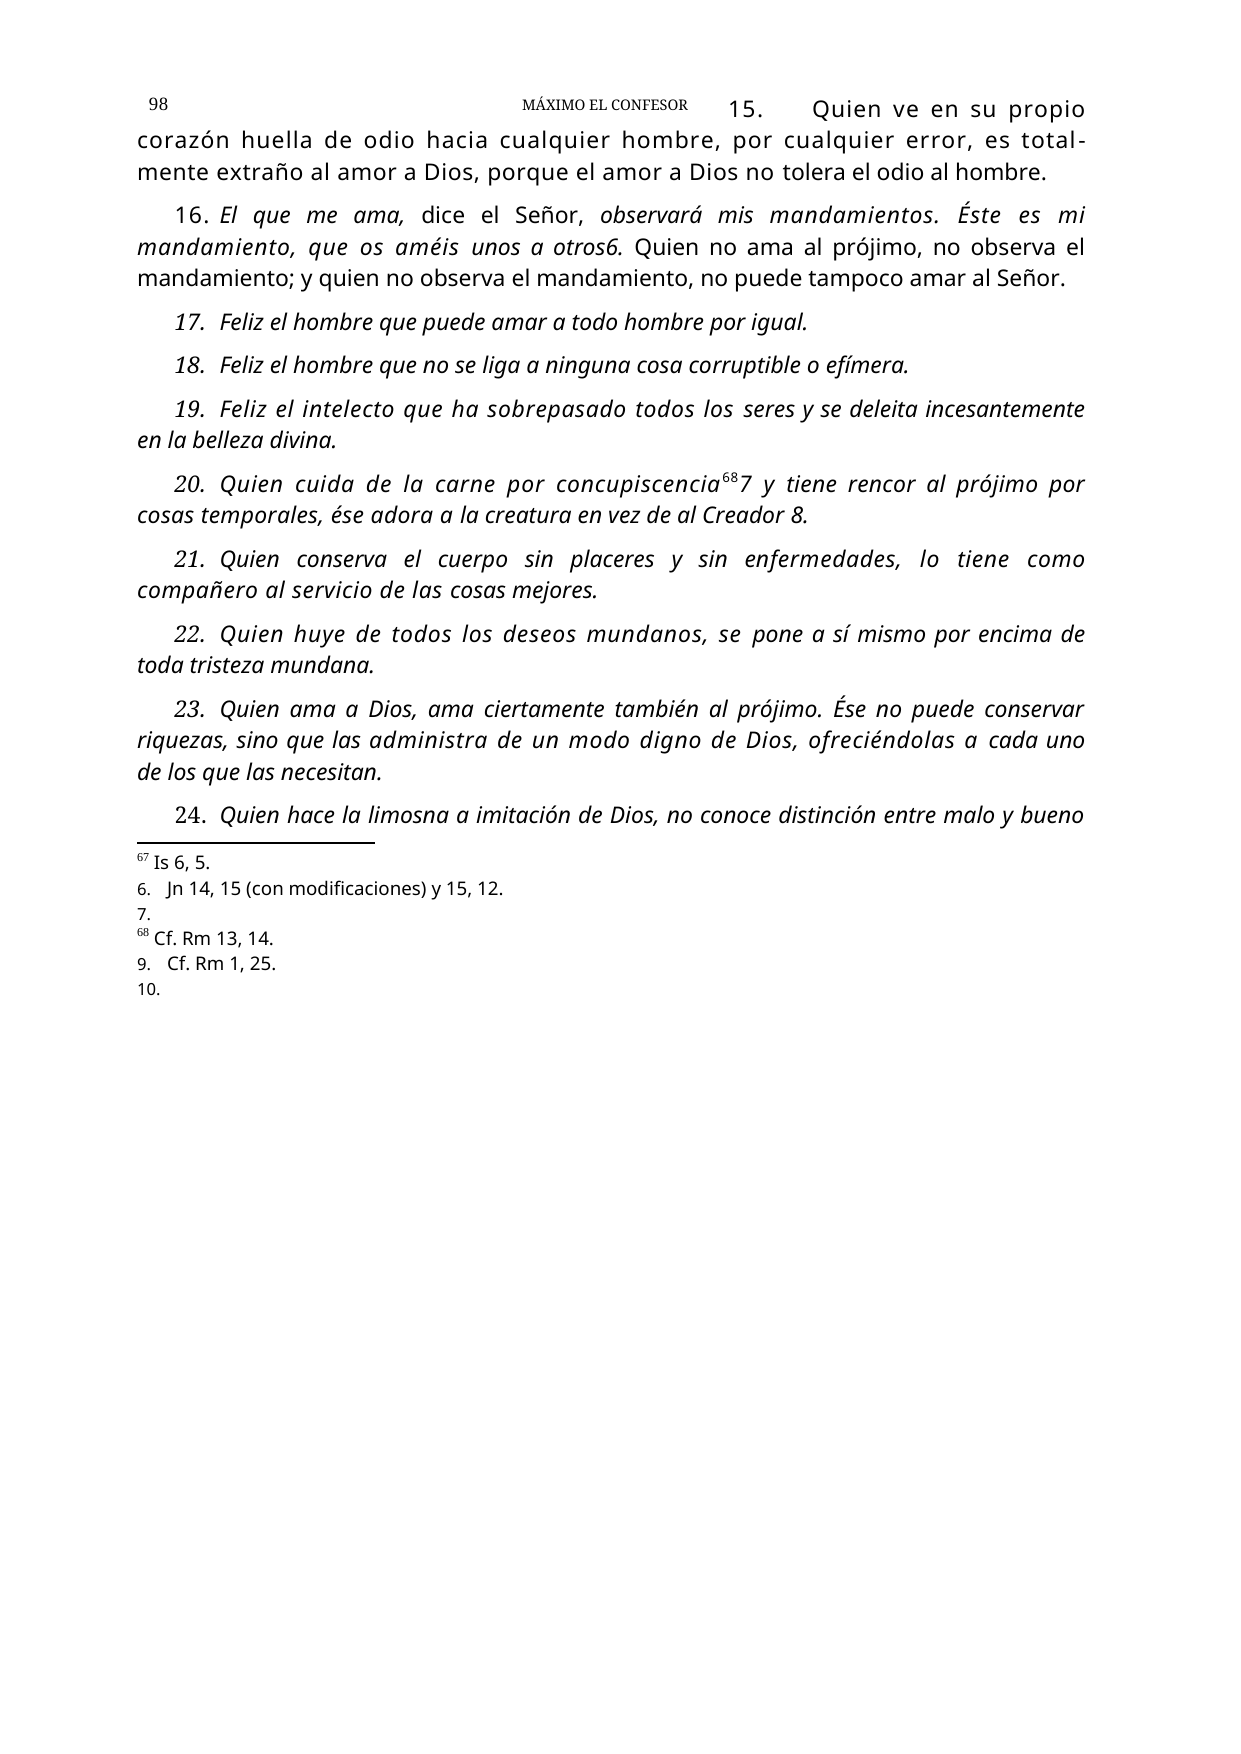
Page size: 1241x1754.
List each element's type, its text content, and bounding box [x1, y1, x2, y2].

list Quien huye de todos los deseos mundanos, se pone a sí mismo por encima de toda tristeza mundana. [137, 618, 1085, 681]
list Feliz el intelecto que ha sobrepasado todos los seres y se deleita incesantemente en la belleza divina. [137, 393, 1085, 456]
list Quien cuida de la carne por concupiscencia7 y tiene rencor al prójimo por cosas temporales, ése adora a la creatura en vez de al Creador 8. [137, 468, 1085, 531]
list Quien hace la limosna a imitación de Dios, no conoce distinción entre malo y bueno o entre justo e injusto, en las cosas necesarias al cuerpo, sino que distribuye a todos por igual según la necesidad, aunque por una buena elección prefiera el virtuoso al malo. [137, 799, 1085, 831]
list Quien conserva el cuerpo sin placeres y sin enfermedades, lo tiene como compañero al servicio de las cosas mejores. [137, 543, 1085, 606]
list El que me ama, dice el Señor, observará mis mandamientos. Éste es mi mandamiento, que os améis unos a otros6. Quien no ama al prójimo, no observa el mandamiento; y quien no observa el mandamiento, no puede tampoco amar al Señor. [137, 199, 1085, 293]
list Quien ve en su propio corazón huella de odio hacia cualquier hombre, por cualquier error, es totalmente extraño al amor a Dios, porque el amor a Dios no tolera el odio al hombre. [137, 93, 1085, 187]
list Feliz el hombre que puede amar a todo hombre por igual. [137, 306, 1085, 337]
list Feliz el hombre que no se liga a ninguna cosa corruptible o efímera. [137, 349, 1085, 381]
list Quien ama a Dios, ama ciertamente también al prójimo. Ése no puede conservar riquezas, sino que las administra de un modo digno de Dios, ofreciéndolas a cada uno de los que las necesitan. [137, 693, 1085, 787]
